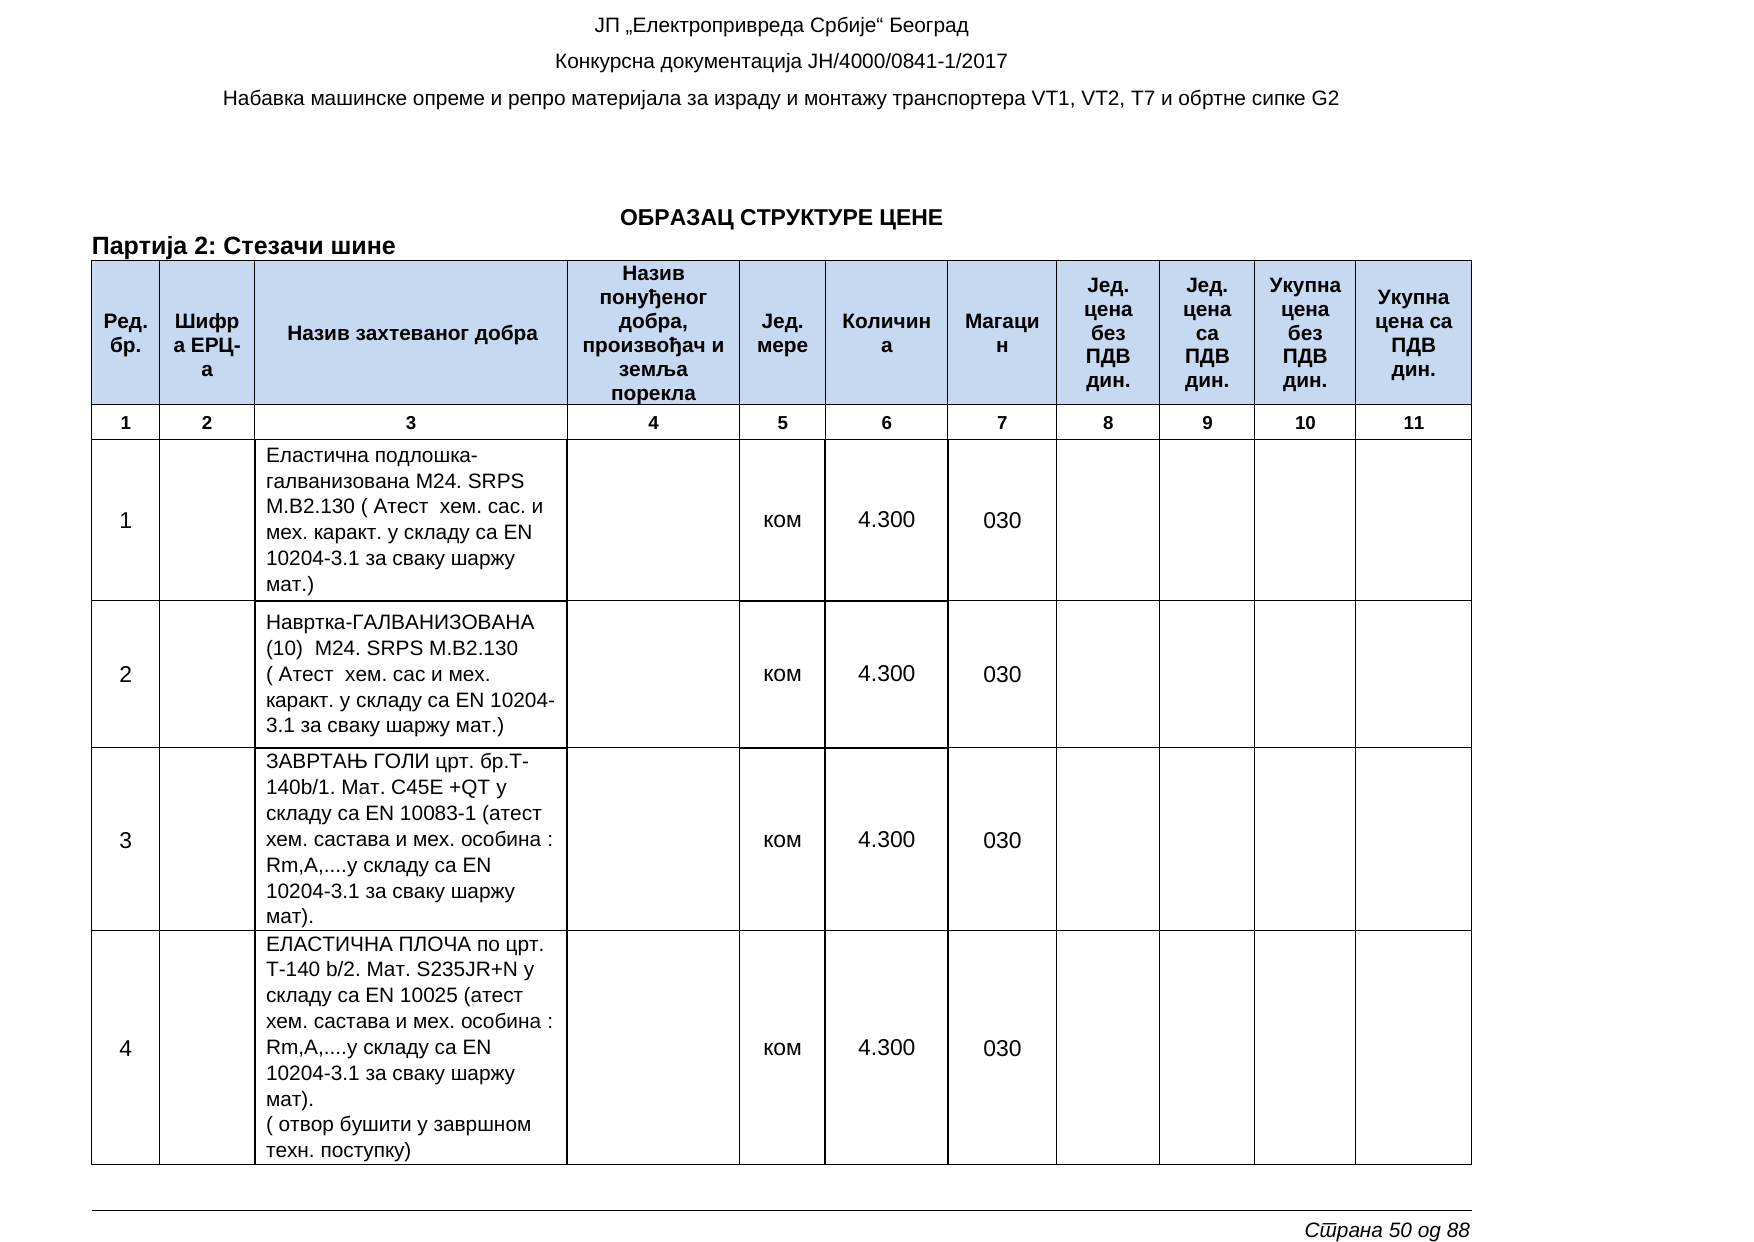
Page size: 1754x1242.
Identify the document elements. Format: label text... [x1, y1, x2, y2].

table_cell 030 [949, 748, 1056, 930]
table_cell [568, 440, 739, 600]
table_cell 1 [92, 405, 159, 439]
table_cell 2 [160, 405, 254, 439]
table_header Укупна цена без ПДВ дин. [1255, 261, 1355, 404]
table_header Количина [826, 261, 947, 404]
table_cell Еластична подлошка-галванизована M24. SRPS M.B2.130 ( Атест хем. сас. и мех. каракт. у складу са EN 10204-3.1 за сваку шаржу мат.) [256, 440, 566, 600]
table_cell [568, 601, 739, 747]
table_cell 1 [92, 440, 159, 600]
table_cell [160, 601, 254, 747]
table_cell [1255, 748, 1355, 930]
table_header Јед. цена без ПДВ дин. [1057, 261, 1159, 404]
table_cell [1255, 931, 1355, 1164]
table_cell [1356, 748, 1471, 930]
table_cell 4.300 [826, 602, 947, 747]
table_cell 4.300 [826, 931, 947, 1164]
table_cell [1057, 601, 1159, 747]
table_cell 6 [826, 405, 947, 439]
table_cell 11 [1356, 405, 1471, 439]
table_cell ком [740, 749, 824, 930]
table_cell [1160, 748, 1254, 930]
table_cell ЕЛАСТИЧНА ПЛОЧА по црт. Т-140 b/2. Мат. S235JR+N у складу са EN 10025 (атест хем. састава и мех. особина : Rm,A,....у складу са EN 10204-3.1 за сваку шаржу мат). ( отвор бушити у завршном техн. поступку) [256, 931, 566, 1164]
table_cell 030 [949, 931, 1056, 1164]
table_header Укупна цена са ПДВ дин. [1356, 261, 1471, 404]
table_cell 3 [92, 748, 159, 930]
table_cell [1356, 601, 1471, 747]
table_cell [1356, 440, 1471, 600]
table_cell 030 [949, 601, 1056, 747]
table_cell [160, 440, 254, 600]
table_cell [1057, 440, 1159, 600]
table_cell ЗАВРТАЊ ГОЛИ црт. бр.Т-140b/1. Мат. C45E +QT у складу са EN 10083-1 (атест хем. састава и мех. особина : Rm,A,....у складу са EN 10204-3.1 за сваку шаржу мат). [256, 749, 566, 930]
table_cell 030 [949, 440, 1056, 600]
table_header Магацин [948, 261, 1056, 404]
table_cell 4 [568, 405, 739, 439]
table_header Назив понуђеног добра, произвођач и земља порекла [568, 261, 739, 404]
table_cell 9 [1160, 405, 1254, 439]
table_cell ком [740, 440, 824, 600]
table_cell 4.300 [826, 440, 947, 600]
table_cell [1057, 748, 1159, 930]
table_header Јед. мере [740, 261, 825, 404]
table_cell [1057, 931, 1159, 1164]
text ОБРАЗАЦ СТРУКТУРЕ ЦЕНЕ [92, 204, 1472, 231]
table_cell 4.300 [826, 749, 947, 930]
table_cell 5 [740, 405, 825, 439]
table_cell 8 [1057, 405, 1159, 439]
table_cell ком [740, 931, 824, 1164]
text Партија 2: Стезачи шине [92, 231, 1472, 259]
table_cell 2 [92, 601, 159, 747]
table_cell ком [740, 602, 824, 747]
table_cell [568, 748, 739, 930]
table_header Ред. бр. [92, 261, 159, 404]
table_cell [160, 748, 254, 930]
table_cell 7 [948, 405, 1056, 439]
table_cell 4 [92, 931, 159, 1164]
table_cell Навртка-ГАЛВАНИЗОВАНА (10) М24. SRPS M.B2.130 ( Атест хем. сас и мех. каракт. у складу са EN 10204-3.1 за сваку шаржу мат.) [256, 602, 566, 747]
table_cell [1255, 440, 1355, 600]
table_cell [1356, 931, 1471, 1164]
table_cell [1255, 601, 1355, 747]
table_cell [1160, 440, 1254, 600]
table_cell [1160, 601, 1254, 747]
table_header Назив захтеваног добра [255, 261, 567, 404]
table_header Шифра ЕРЦ-а [160, 261, 254, 404]
table_cell 10 [1255, 405, 1355, 439]
table_cell [160, 931, 254, 1164]
table_cell 3 [255, 405, 567, 439]
table_cell [1160, 931, 1254, 1164]
table_header Јед. цена са ПДВ дин. [1160, 261, 1254, 404]
table_cell [568, 931, 739, 1164]
